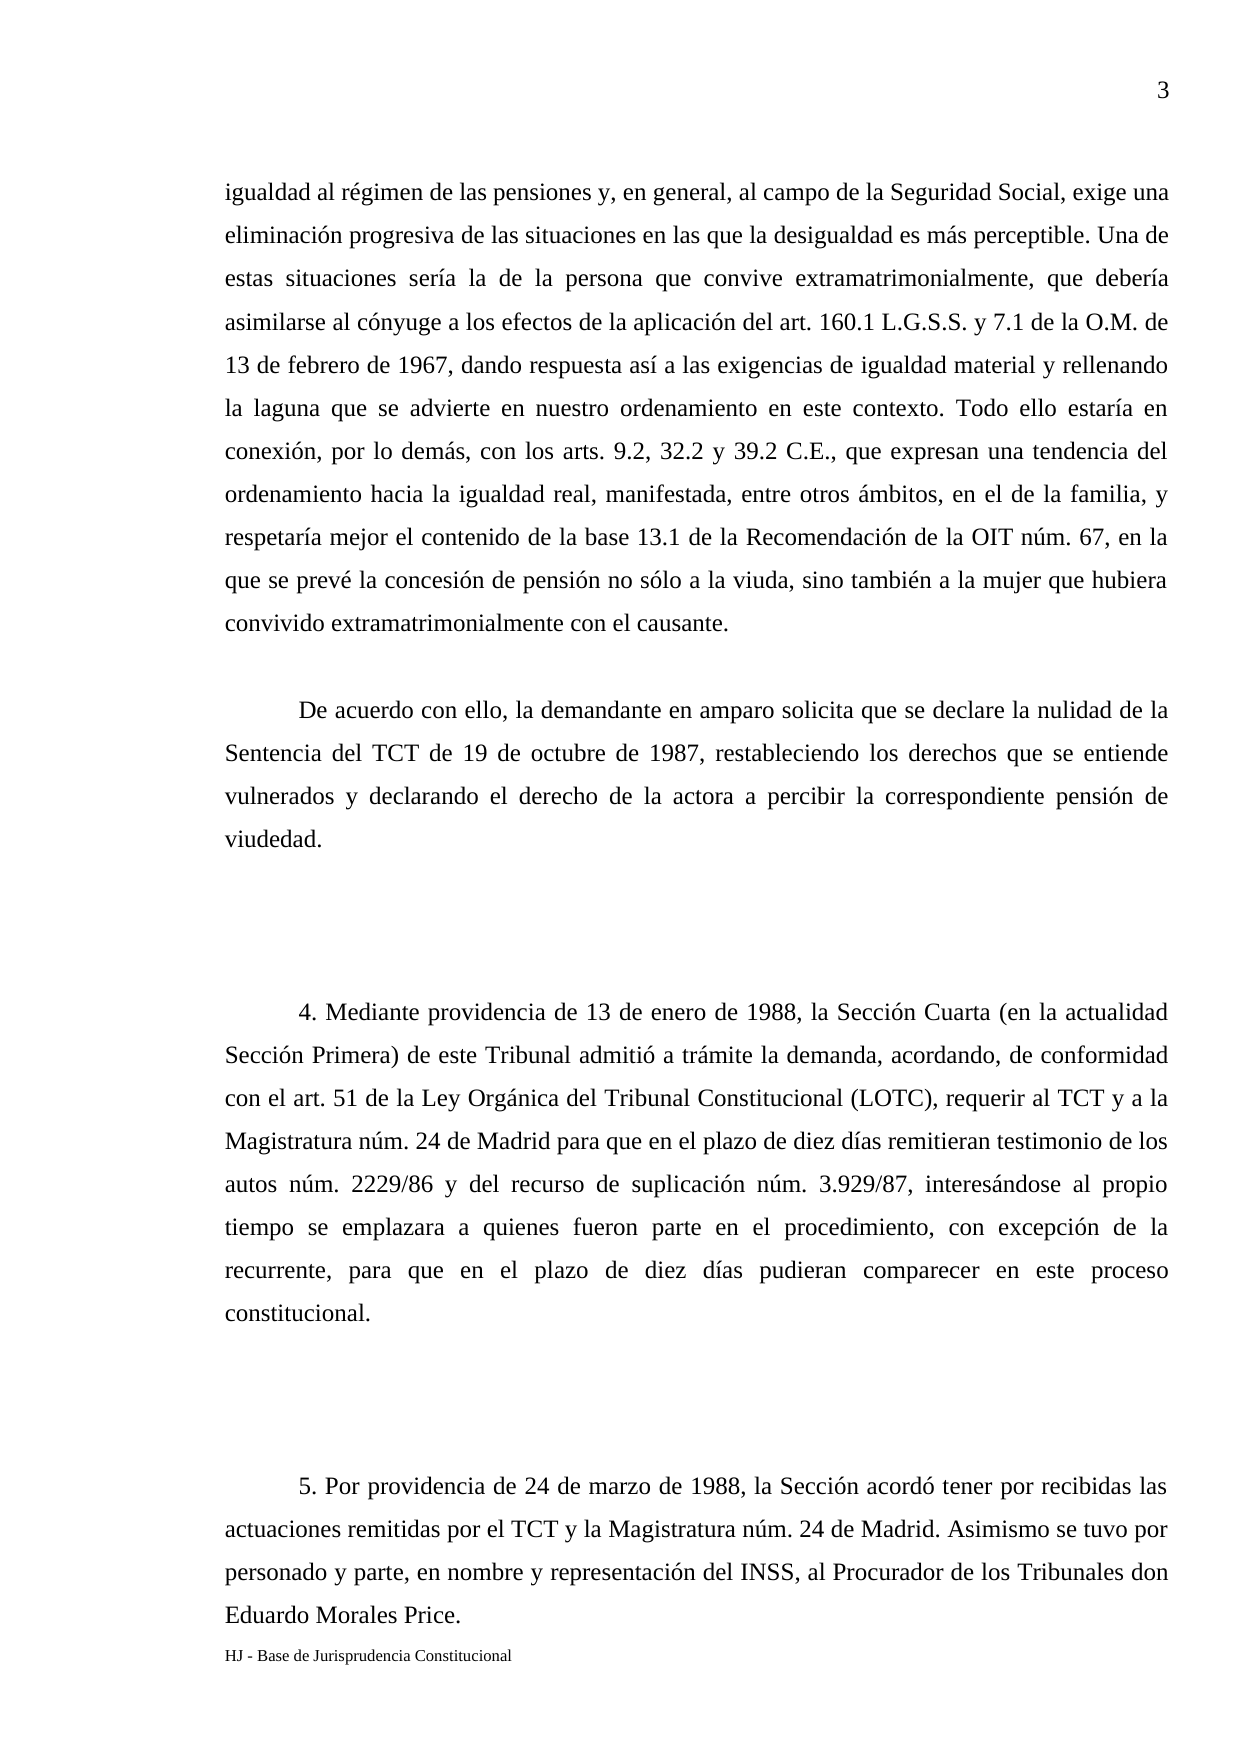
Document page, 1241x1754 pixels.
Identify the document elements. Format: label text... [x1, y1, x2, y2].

text 4. Mediante providencia de 13 de enero de 1988, la Sección Cuarta (en la actualidad Sección Primera) de este Tribunal admitió a trámite la demanda, acordando, de conformidad con el art. 51 de la Ley Orgánica del Tribunal Constitucional (LOTC), requerir al TCT y a la Magistratura núm. 24 de Madrid para que en el plazo de diez días remitieran testimonio de los autos núm. 2229/86 y del recurso de suplicación núm. 3.929/87, interesándose al propio tiempo se emplazara a quienes fueron parte en el procedimiento, con excepción de la recurrente, para que en el plazo de diez días pudieran comparecer en este proceso constitucional. [224, 997, 1169, 1327]
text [224, 177, 1169, 637]
text De acuerdo con ello, la demandante en amparo solicita que se declare la nulidad de la Sentencia del TCT de 19 de octubre de 1987, restableciendo los derechos que se entiende vulnerados y declarando el derecho de la actora a percibir la correspondiente pensión de viudedad. [224, 695, 1169, 853]
text 5. Por providencia de 24 de marzo de 1988, la Sección acordó tener por recibidas las actuaciones remitidas por el TCT y la Magistratura núm. 24 de Madrid. Asimismo se tuvo por personado y parte, en nombre y representación del INSS, al Procurador de los Tribunales don Eduardo Morales Price. [224, 1471, 1169, 1629]
